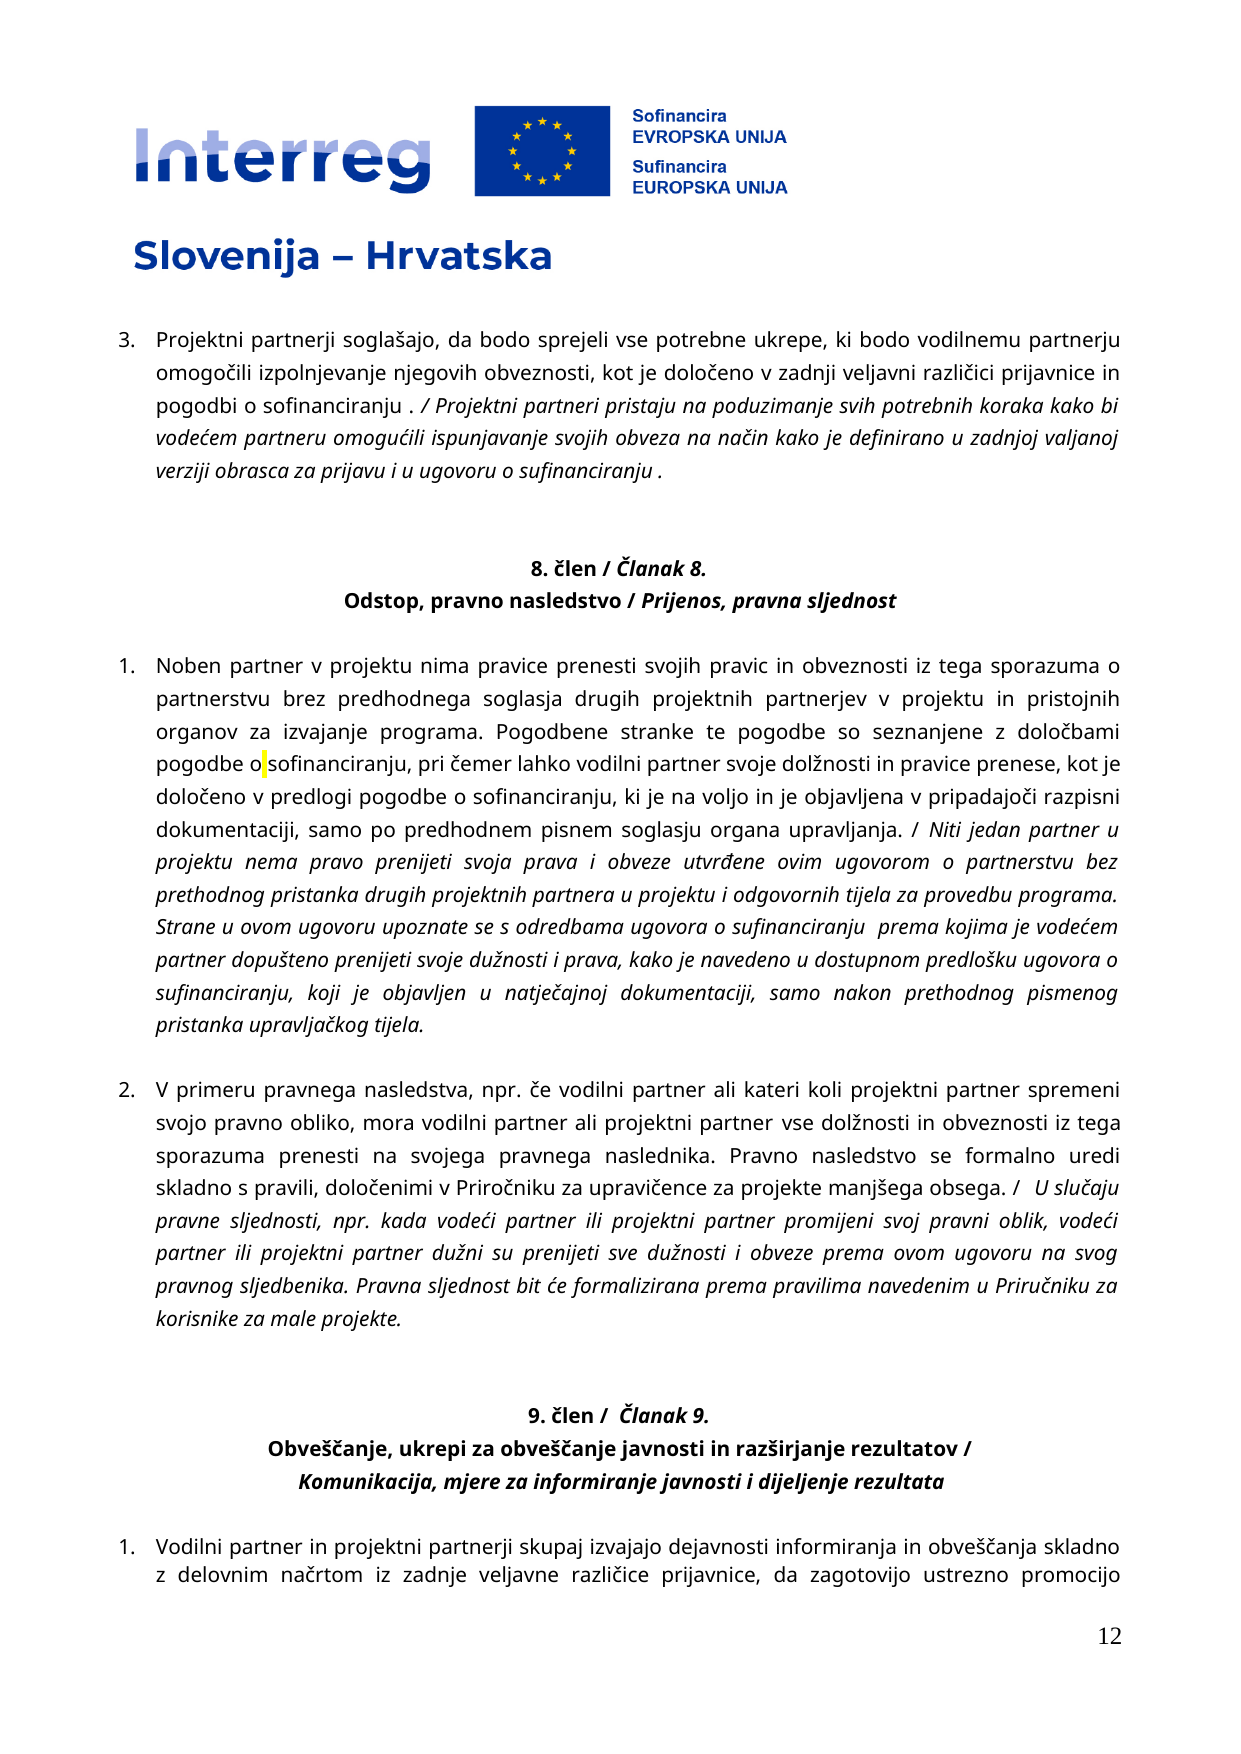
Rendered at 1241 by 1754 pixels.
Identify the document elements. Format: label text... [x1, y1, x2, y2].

text 9. člen / Članak 9. [118, 1402, 1122, 1430]
picture [118, 75, 866, 297]
list Projektni partnerji soglašajo, da bodo sprejeli vse potrebne ukrepe, ki bodo vodilnemu partnerju omogočili izpolnjevanje njegovih obveznosti, kot je določeno v zadnji veljavni različici prijavnice in pogodbi o sofinanciranju . / Projektni partneri pristaju na poduzimanje svih potrebnih koraka kako bi vodećem partneru omogućili ispunjavanje svojih obveza na način kako je definirano u zadnjoj valjanoj verziji obrasca za prijavu i u ugovoru o sufinanciranju . [118, 326, 1122, 484]
text Odstop, pravno nasledstvo / Prijenos, pravna sljednost [118, 586, 1122, 615]
list V primeru pravnega nasledstva, npr. če vodilni partner ali kateri koli projektni partner spremeni svojo pravno obliko, mora vodilni partner ali projektni partner vse dolžnosti in obveznosti iz tega sporazuma prenesti na svojega pravnega naslednika. Pravno nasledstvo se formalno uredi skladno s pravili, določenimi v Priročniku za upravičence za projekte manjšega obsega. / U slučaju pravne sljednosti, npr. kada vodeći partner ili projektni partner promijeni svoj pravni oblik, vodeći partner ili projektni partner dužni su prenijeti sve dužnosti i obveze prema ovom ugovoru na svog pravnog sljedbenika. Pravna sljednost bit će formalizirana prema pravilima navedenim u Priručniku za korisnike za male projekte. [118, 1076, 1122, 1332]
list Noben partner v projektu nima pravice prenesti svojih pravic in obveznosti iz tega sporazuma o partnerstvu brez predhodnega soglasja drugih projektnih partnerjev v projektu in pristojnih organov za izvajanje programa. Pogodbene stranke te pogodbe so seznanjene z določbami pogodbe o sofinanciranju, pri čemer lahko vodilni partner svoje dolžnosti in pravice prenese, kot je določeno v predlogi pogodbe o sofinanciranju, ki je na voljo in je objavljena v pripadajoči razpisni dokumentaciji, samo po predhodnem pisnem soglasju organa upravljanja. / Niti jedan partner u projektu nema pravo prenijeti svoja prava i obveze utvrđene ovim ugovorom o partnerstvu bez prethodnog pristanka drugih projektnih partnera u projektu i odgovornih tijela za provedbu programa. Strane u ovom ugovoru upoznate se s odredbama ugovora o sufinanciranju prema kojima je vodećem partner dopušteno prenijeti svoje dužnosti i prava, kako je navedeno u dostupnom predlošku ugovora o sufinanciranju, koji je objavljen u natječajnoj dokumentaciji, samo nakon prethodnog pismenog pristanka upravljačkog tijela. [118, 652, 1122, 1039]
text 8. člen / Članak 8. [118, 554, 1122, 582]
text Obveščanje, ukrepi za obveščanje javnosti in razširjanje rezultatov / [118, 1434, 1122, 1463]
text Komunikacija, mjere za informiranje javnosti i dijeljenje rezultata [118, 1467, 1122, 1495]
